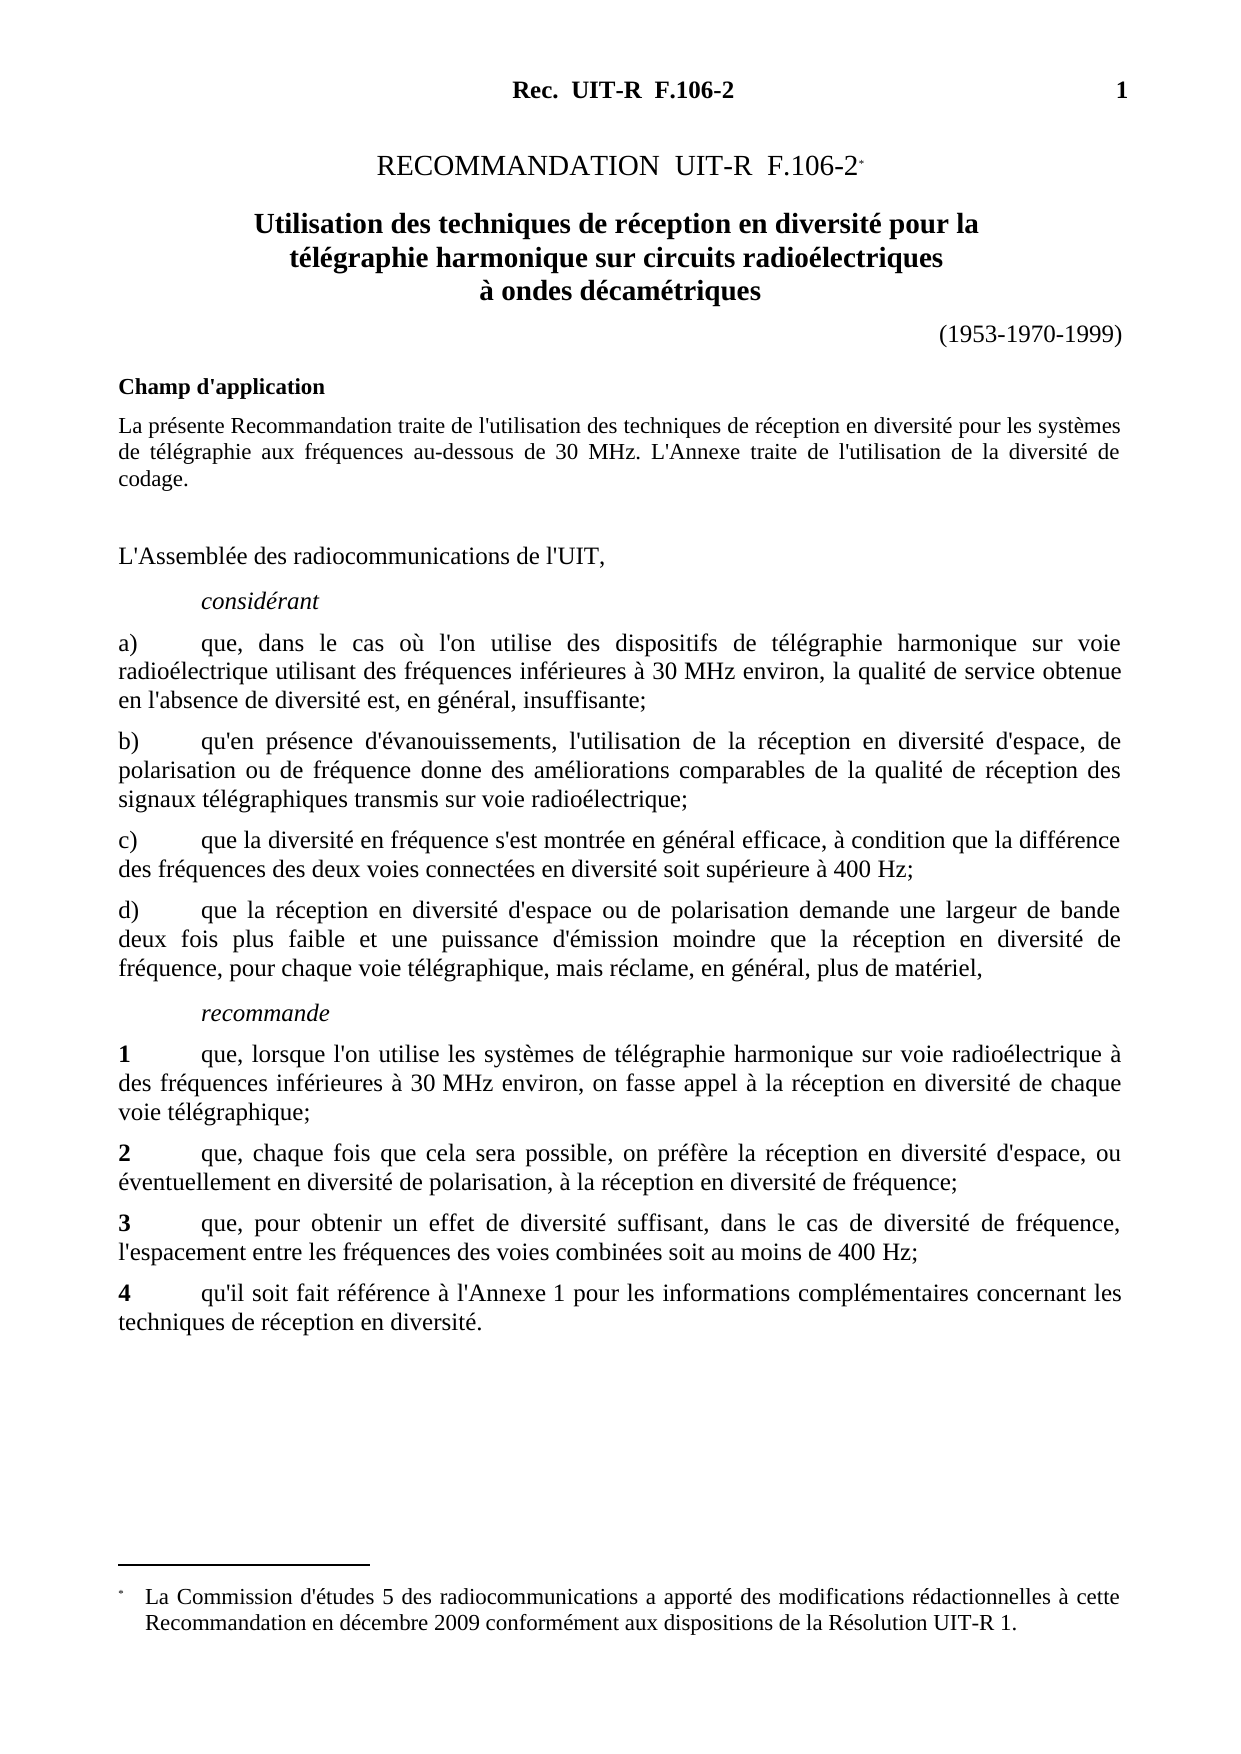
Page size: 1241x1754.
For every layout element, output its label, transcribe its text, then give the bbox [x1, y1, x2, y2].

text 3 que, pour obtenir un effet de diversité suffisant, dans le cas de diversité de fréquence, l'espacement entre les fréquences des voies combinées soit au moins de 400 Hz; [118, 1208, 1122, 1266]
title Utilisation des techniques de réception en diversité pour la télégraphie harmonique sur circuits radioélectriques à ondes décamétriques [118, 206, 1122, 307]
text (1953-1970-1999) [118, 319, 1122, 348]
text considérant [201, 586, 1122, 615]
text recommande [201, 998, 1122, 1027]
text RECOMMANDATION UIT-R F.106-2* [118, 148, 1122, 181]
text 4 qu'il soit fait référence à l'Annexe 1 pour les informations complémentaires concernant les techniques de réception en diversité. [118, 1278, 1122, 1336]
title L'Assemblée des radiocommunications de l'UIT, [118, 541, 1122, 570]
subtitle Champ d'application [118, 373, 1122, 399]
text a) que, dans le cas où l'on utilise des dispositifs de télégraphie harmonique sur voie radioélectrique utilisant des fréquences inférieures à 30 MHz environ, la qualité de service obtenue en l'absence de diversité est, en général, insuffisante; [118, 628, 1122, 714]
text c) que la diversité en fréquence s'est montrée en général efficace, à condition que la différence des fréquences des deux voies connectées en diversité soit supérieure à 400 Hz; [118, 825, 1122, 883]
text 1 que, lorsque l'on utilise les systèmes de télégraphie harmonique sur voie radioélectrique à des fréquences inférieures à 30 MHz environ, on fasse appel à la réception en diversité de chaque voie télégraphique; [118, 1039, 1122, 1126]
text La présente Recommandation traite de l'utilisation des techniques de réception en diversité pour les systèmes de télégraphie aux fréquences au-dessous de 30 MHz. L'Annexe traite de l'utilisation de la diversité de codage. [118, 412, 1122, 491]
text b) qu'en présence d'évanouissements, l'utilisation de la réception en diversité d'espace, de polarisation ou de fréquence donne des améliorations comparables de la qualité de réception des signaux télégraphiques transmis sur voie radioélectrique; [118, 726, 1122, 813]
text d) que la réception en diversité d'espace ou de polarisation demande une largeur de bande deux fois plus faible et une puissance d'émission moindre que la réception en diversité de fréquence, pour chaque voie télégraphique, mais réclame, en général, plus de matériel, [118, 895, 1122, 981]
text 2 que, chaque fois que cela sera possible, on préfère la réception en diversité d'espace, ou éventuellement en diversité de polarisation, à la réception en diversité de fréquence; [118, 1138, 1122, 1196]
